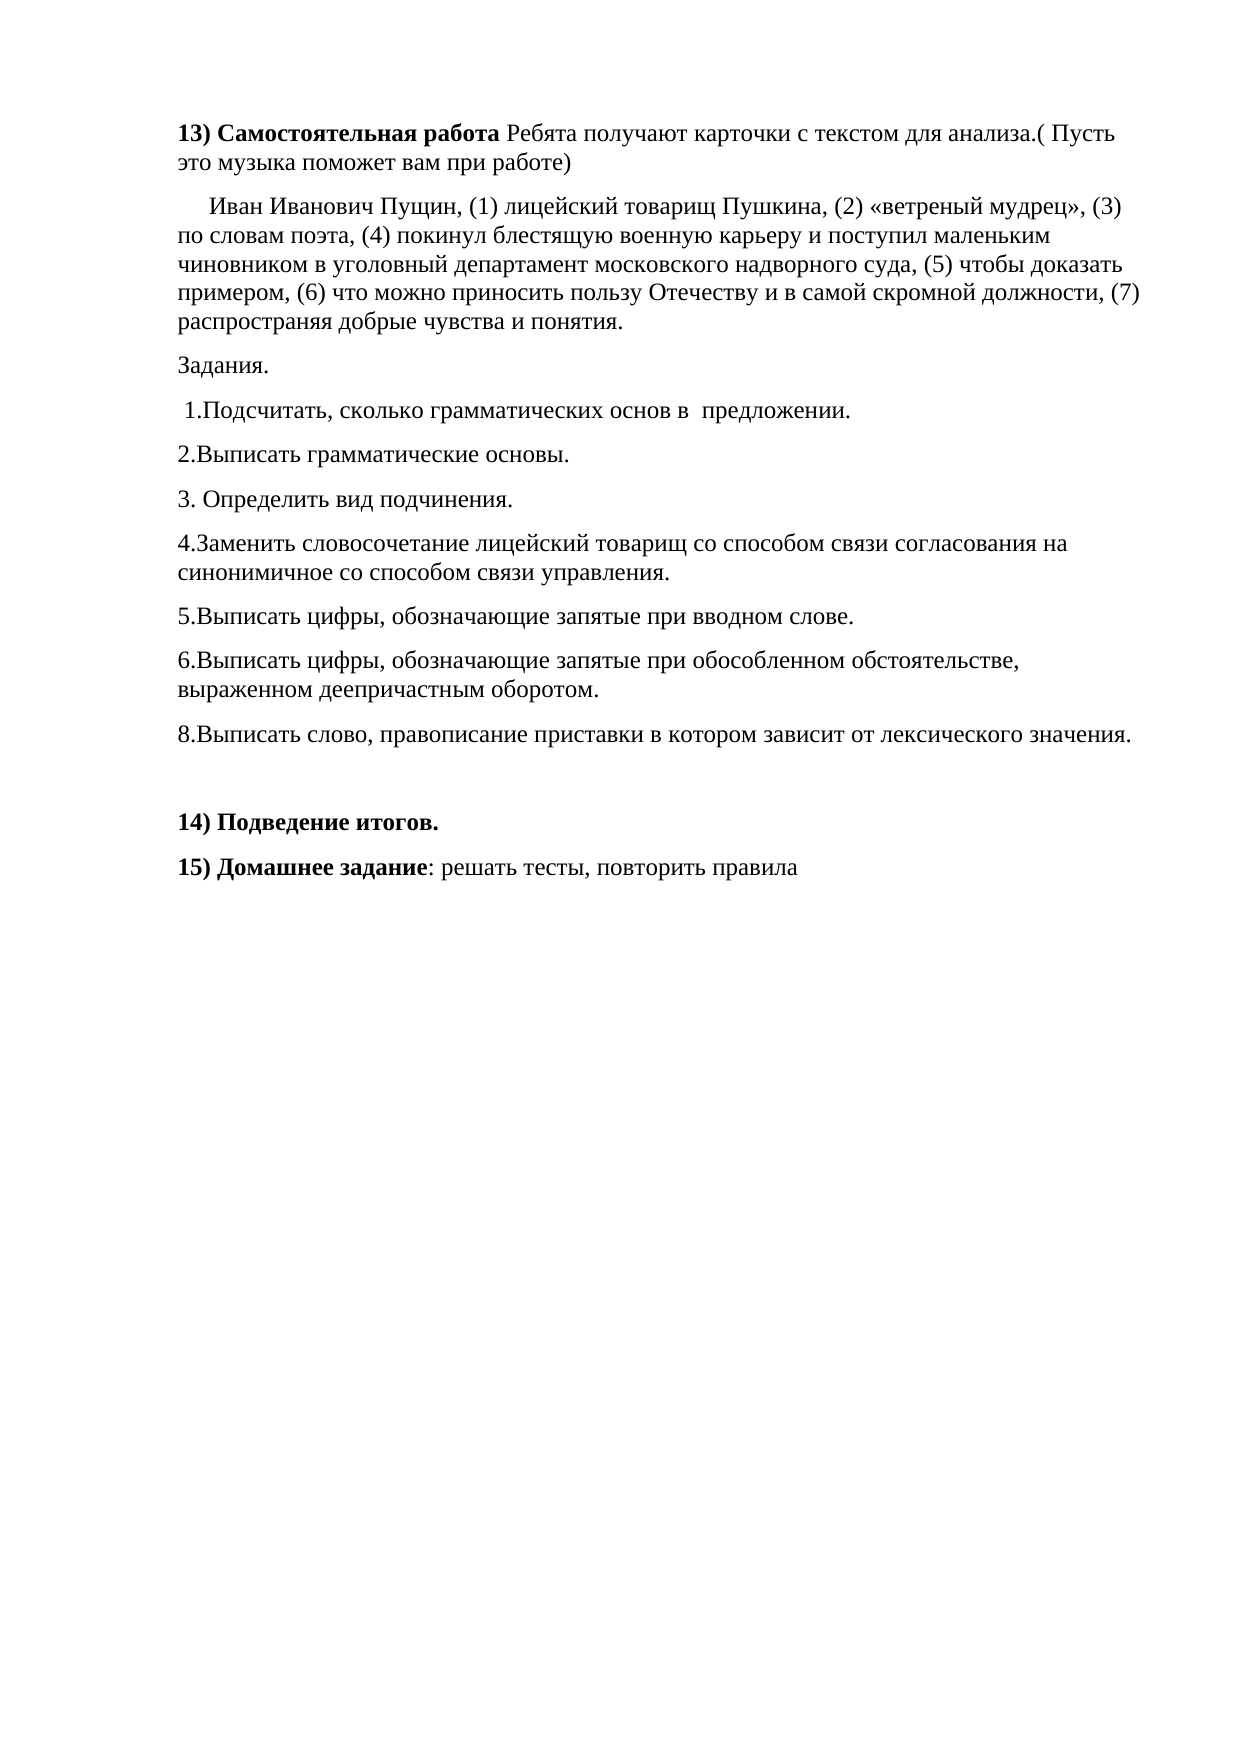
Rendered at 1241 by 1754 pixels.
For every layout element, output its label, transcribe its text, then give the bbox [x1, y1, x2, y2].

text 4.Заменить словосочетание лицейский товарищ со способом связи согласования на синонимичное со способом связи управления. [177, 528, 1152, 586]
text Иван Иванович Пущин, (1) лицейский товарищ Пушкина, (2) «ветреный мудрец», (3) по словам поэта, (4) покинул блестящую военную карьеру и поступил маленьким чиновником в уголовный департамент московского надворного суда, (5) чтобы доказать примером, (6) что можно приносить пользу Отечеству и в самой скромной должности, (7) распространяя добрые чувства и понятия. [177, 191, 1152, 335]
text 15) Домашнее задание: решать тесты, повторить правила [177, 852, 1152, 881]
text 1.Подсчитать, сколько грамматических основ в предложении. [177, 395, 1152, 424]
text Задания. [177, 351, 1152, 379]
text 3. Определить вид подчинения. [177, 484, 1152, 512]
text 8.Выписать слово, правописание приставки в котором зависит от лексического значения. [177, 719, 1152, 747]
text 2.Выписать грамматические основы. [177, 439, 1152, 468]
text 6.Выписать цифры, обозначающие запятые при обособленном обстоятельстве, выраженном деепричастным оборотом. [177, 646, 1152, 703]
text 13) Самостоятельная работа Ребята получают карточки с текстом для анализа.( Пусть это музыка поможет вам при работе) [177, 118, 1152, 176]
text 14) Подведение итогов. [177, 807, 1152, 836]
text 5.Выписать цифры, обозначающие запятые при вводном слове. [177, 601, 1152, 630]
